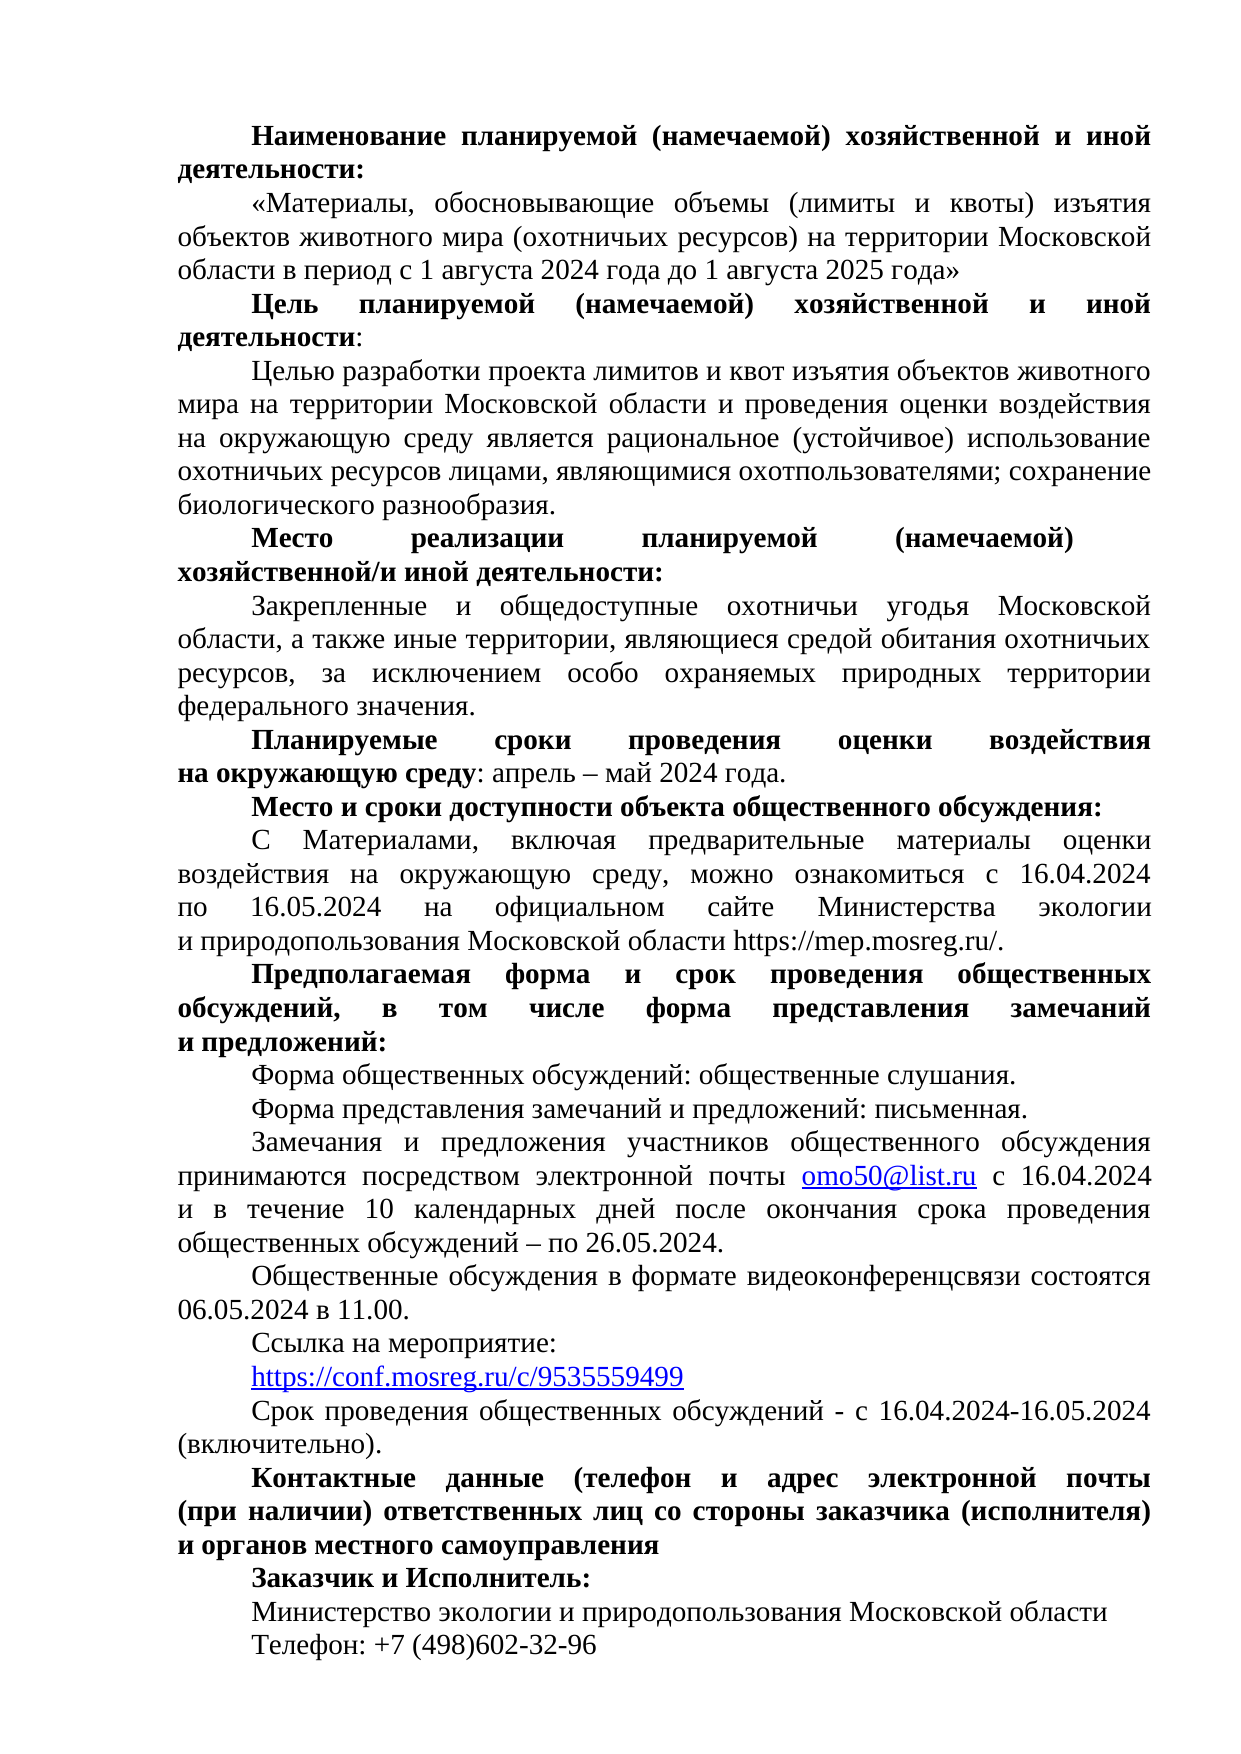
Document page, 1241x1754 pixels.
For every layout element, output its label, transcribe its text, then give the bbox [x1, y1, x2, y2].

text Ссылка на мероприятие: [177, 1326, 1152, 1359]
text Предполагаемая форма и срок проведения общественных обсуждений, в том числе форма представления замечаний и предложений: [177, 957, 1152, 1057]
text Заказчик и Исполнитель: [177, 1560, 1152, 1594]
text Планируемые сроки проведения оценки воздействия на окружающую среду: апрель – май 2024 года. [177, 722, 1152, 789]
text Срок проведения общественных обсуждений - с 16.04.2024-16.05.2024 (включительно). [177, 1393, 1152, 1460]
text Место реализации планируемой (намечаемой) хозяйственной/и иной деятельности: [177, 521, 1152, 588]
text Замечания и предложения участников общественного обсуждения принимаются посредством электронной почты omo50@list.ru с 16.04.2024 и в течение 10 календарных дней после окончания срока проведения общественных обсуждений – по 26.05.2024. [177, 1124, 1152, 1258]
text https://conf.mosreg.ru/c/9535559499 [177, 1359, 1152, 1393]
text Целью разработки проекта лимитов и квот изъятия объектов животного мира на территории Московской области и проведения оценки воздействия на окружающую среду является рациональное (устойчивое) использование охотничьих ресурсов лицами, являющимися охотпользователями; сохранение биологического разнообразия. [177, 353, 1152, 521]
text Наименование планируемой (намечаемой) хозяйственной и иной деятельности: [177, 118, 1152, 185]
text Министерство экологии и природопользования Московской области [177, 1594, 1152, 1627]
text Общественные обсуждения в формате видеоконференцсвязи состоятся 06.05.2024 в 11.00. [177, 1258, 1152, 1326]
text Цель планируемой (намечаемой) хозяйственной и иной деятельности: [177, 286, 1152, 353]
text Место и сроки доступности объекта общественного обсуждения: [177, 789, 1152, 822]
text «Материалы, обосновывающие объемы (лимиты и квоты) изъятия объектов животного мира (охотничьих ресурсов) на территории Московской области в период с 1 августа 2024 года до 1 августа 2025 года» [177, 185, 1152, 286]
text Телефон: +7 (498)602-32-96 [177, 1627, 1152, 1661]
text Закрепленные и общедоступные охотничьи угодья Московской области, а также иные территории, являющиеся средой обитания охотничьих ресурсов, за исключением особо охраняемых природных территории федерального значения. [177, 588, 1152, 722]
text С Материалами, включая предварительные материалы оценки воздействия на окружающую среду, можно ознакомиться с 16.04.2024 по 16.05.2024 на официальном сайте Министерства экологии и природопользования Московской области https://mep.mosreg.ru/. [177, 822, 1152, 957]
text Форма общественных обсуждений: общественные слушания. [177, 1057, 1152, 1091]
text Форма представления замечаний и предложений: письменная. [177, 1091, 1152, 1124]
text Контактные данные (телефон и адрес электронной почты (при наличии) ответственных лиц со стороны заказчика (исполнителя) и органов местного самоуправления [177, 1460, 1152, 1560]
